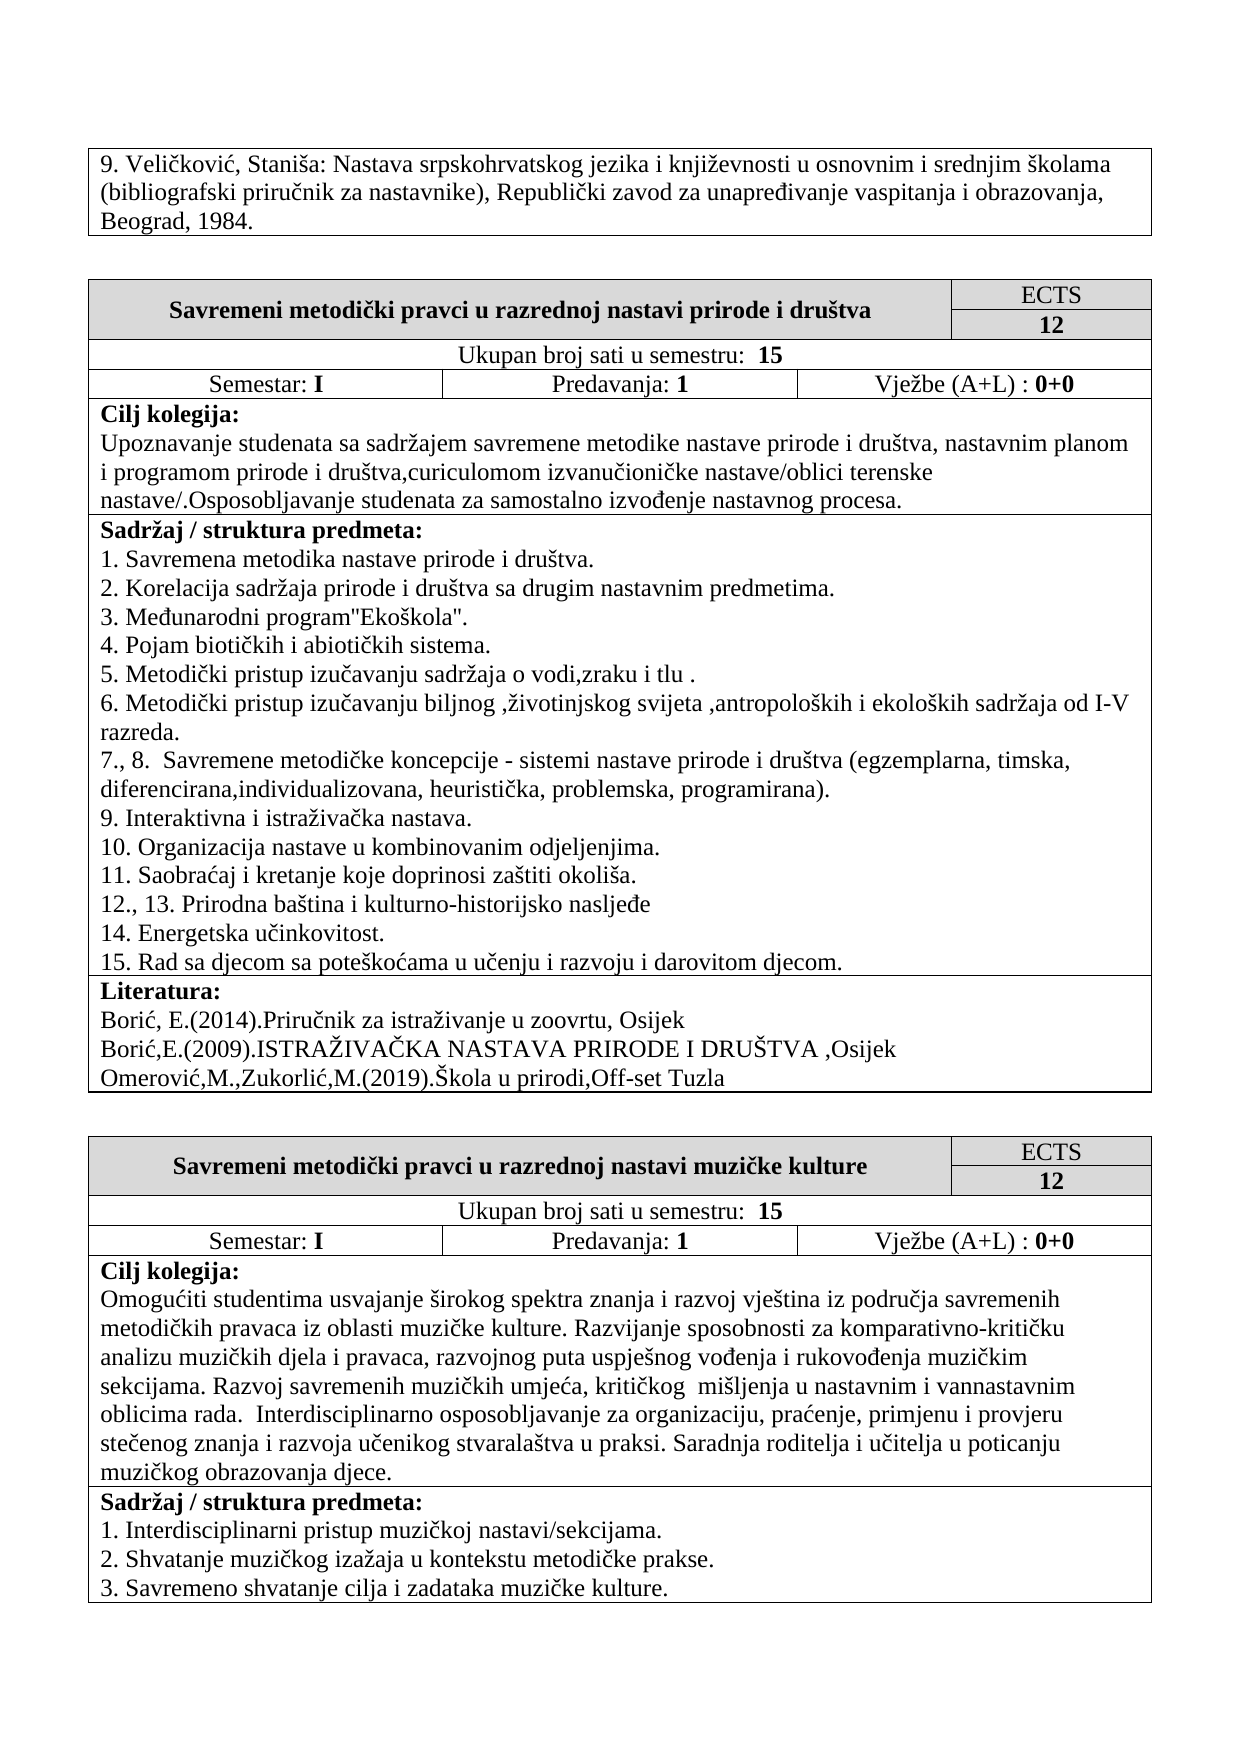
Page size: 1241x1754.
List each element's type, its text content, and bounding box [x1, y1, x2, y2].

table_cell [89, 149, 1151, 235]
table_cell Ukupan broj sati u semestru: 15 [89, 1196, 1151, 1225]
table_cell Semestar: I [89, 370, 442, 398]
table_cell Sadržaj / struktura predmeta: 1. Savremena metodika nastave prirode i društva. 2. Korelacija sadržaja prirode i društva sa drugim nastavnim predmetima. 3. Međunarodni program''Ekoškola''. 4. Pojam biotičkih i abiotičkih sistema. 5. Metodički pristup izučavanju sadržaja o vodi,zraku i tlu . 6. Metodički pristup izučavanju biljnog ,životinjskog svijeta ,antropoloških i ekoloških sadržaja od I-V razreda. 7., 8. Savremene metodičke koncepcije - sistemi nastave prirode i društva (egzemplarna, timska, diferencirana,individualizovana, heuristička, problemska, programirana). 9. Interaktivna i istraživačka nastava. 10. Organizacija nastave u kombinovanim odjeljenjima. 11. Saobraćaj i kretanje koje doprinosi zaštiti okoliša. 12., 13. Prirodna baština i kulturno-historijsko nasljeđe 14. Energetska učinkovitost. 15. Rad sa djecom sa poteškoćama u učenju i razvoju i darovitom djecom. [89, 515, 1151, 975]
table_cell Ukupan broj sati u semestru: 15 [89, 340, 1151, 368]
table_cell 12 [952, 310, 1151, 339]
table_cell Literatura: Borić, E.(2014).Priručnik za istraživanje u zoovrtu, Osijek Borić,E.(2009).ISTRAŽIVAČKA NASTAVA PRIRODE I DRUŠTVA ,Osijek Omerović,M.,Zukorlić,M.(2019).Škola u prirodi,Off-set Tuzla [89, 976, 1151, 1091]
table_cell Predavanja: 1 [443, 1226, 797, 1255]
table_cell Predavanja: 1 [443, 370, 797, 398]
table_cell Cilj kolegija: Omogućiti studentima usvajanje širokog spektra znanja i razvoj vještina iz područja savremenih metodičkih pravaca iz oblasti muzičke kulture. Razvijanje sposobnosti za komparativno-kritičku analizu muzičkih djela i pravaca, razvojnog puta uspješnog vođenja i rukovođenja muzičkim sekcijama. Razvoj savremenih muzičkih umjeća, kritičkog mišljenja u nastavnim i vannastavnim oblicima rada. Interdisciplinarno osposobljavanje za organizaciju, praćenje, primjenu i provjeru stečenog znanja i razvoja učenikog stvaralaštva u praksi. Saradnja roditelja i učitelja u poticanju muzičkog obrazovanja djece. [89, 1256, 1151, 1486]
table_cell 12 [952, 1166, 1151, 1195]
table_cell Semestar: I [89, 1226, 442, 1255]
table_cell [89, 1487, 1151, 1602]
table_header ECTS [952, 280, 1151, 309]
table_header ECTS [952, 1137, 1151, 1165]
table_header Savremeni metodički pravci u razrednoj nastavi prirode i društva [89, 280, 951, 339]
table_cell Cilj kolegija: Upoznavanje studenata sa sadržajem savremene metodike nastave prirode i društva, nastavnim planom i programom prirode i društva,curiculomom izvanučioničke nastave/oblici terenske nastave/.Osposobljavanje studenata za samostalno izvođenje nastavnog procesa. [89, 399, 1151, 514]
table_cell Vježbe (A+L) : 0+0 [798, 1226, 1151, 1255]
table_cell Vježbe (A+L) : 0+0 [798, 370, 1151, 398]
table_header Savremeni metodički pravci u razrednoj nastavi muzičke kulture [89, 1137, 951, 1195]
